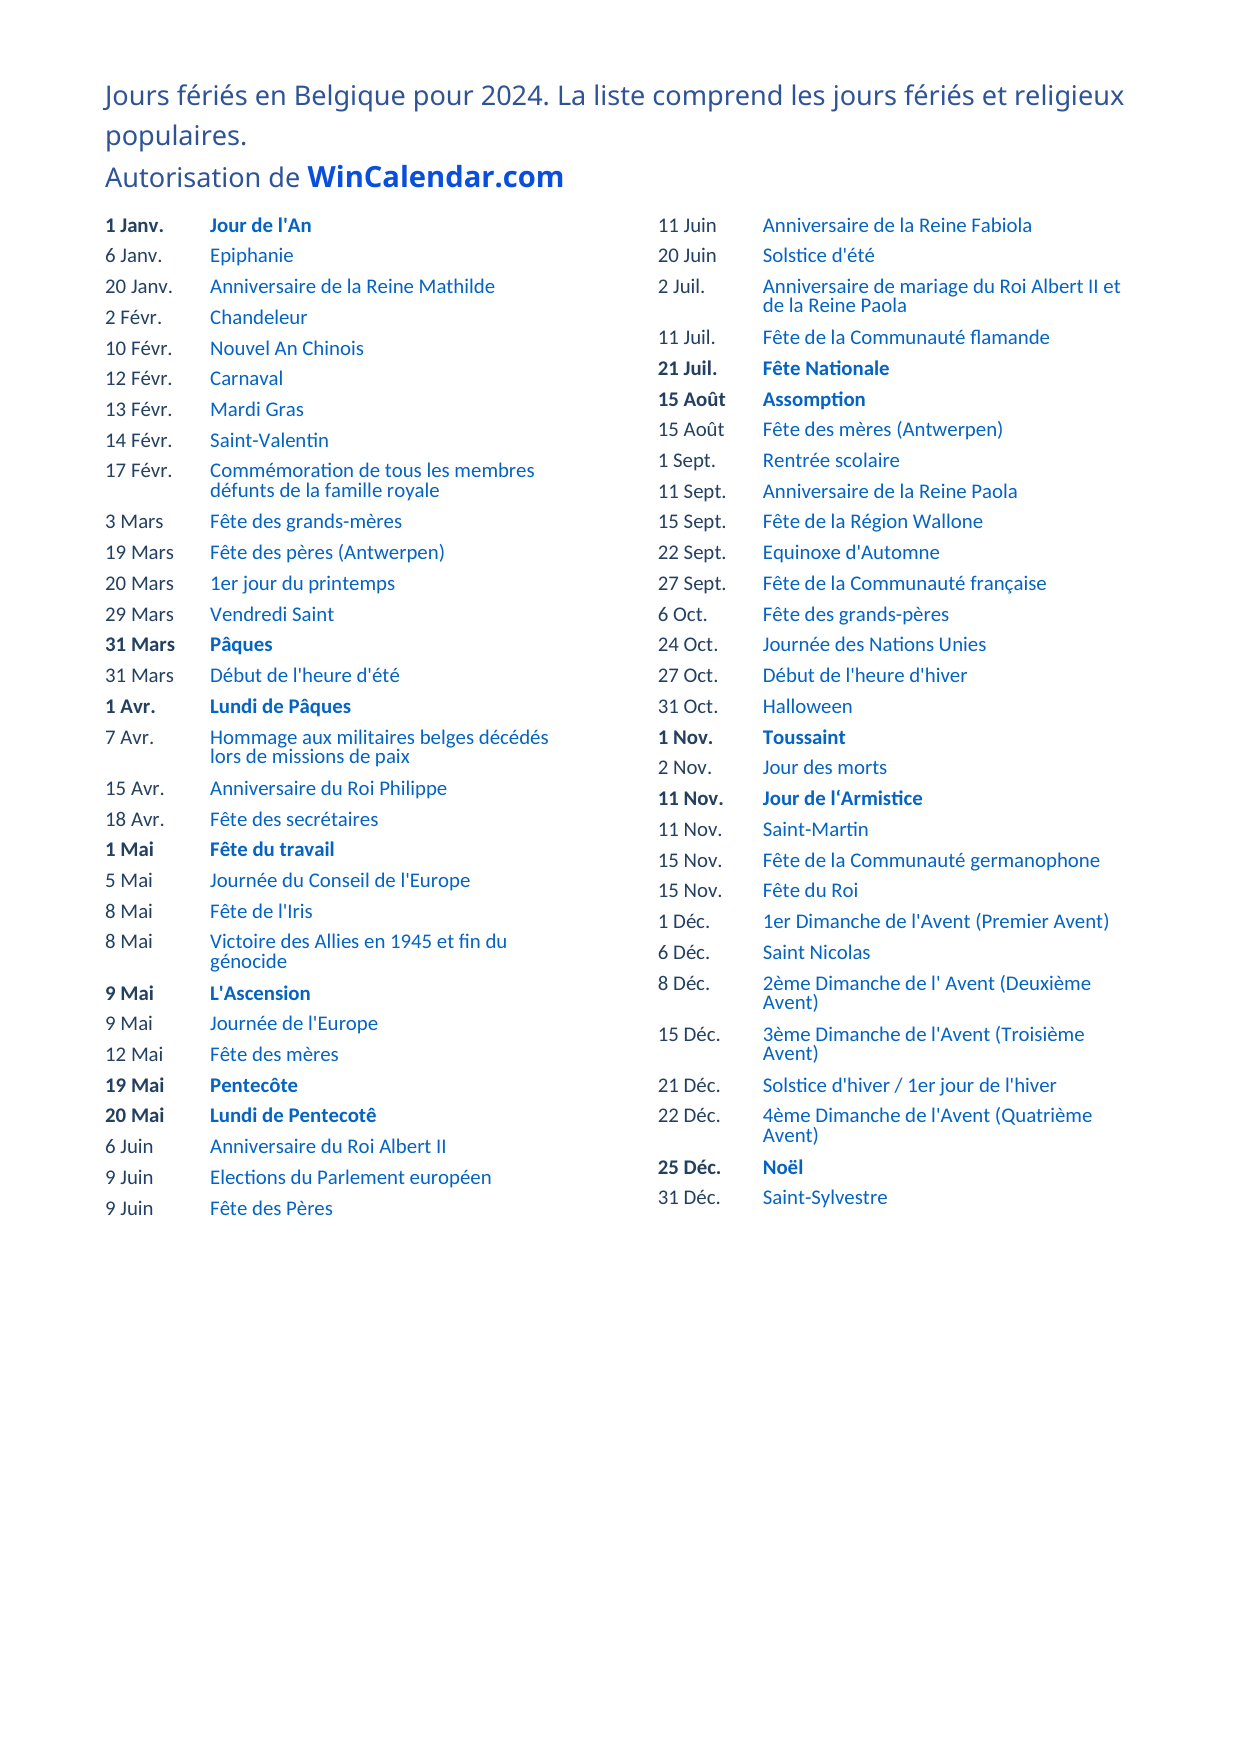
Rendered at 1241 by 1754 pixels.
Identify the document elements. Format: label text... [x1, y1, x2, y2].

subtitle Jours fériés en Belgique pour 2024. La liste comprend les jours fériés et religieux populaires. Autorisation de WinCalendar.com [105, 76, 1135, 196]
text 29 Mars Vendredi Saint [105, 605, 583, 625]
text 27 Sept. Fête de la Communauté française [658, 574, 1135, 594]
text 2 Févr. Chandeleur [105, 308, 583, 328]
text 15 Déc. 3ème Dimanche de l'Avent (Troisième Avent) [658, 1025, 1135, 1066]
text 11 Nov. Saint-Martin [658, 820, 1135, 840]
text 15 Nov. Fête du Roi [658, 881, 1135, 902]
text 11 Nov. Jour de l‘Armistice [658, 789, 1135, 809]
text 6 Janv. Epiphanie [105, 246, 583, 267]
text 2 Nov. Jour des morts [658, 758, 1135, 779]
text 9 Mai L'Ascension [105, 984, 583, 1004]
text 22 Déc. 4ème Dimanche de l'Avent (Quatrième Avent) [658, 1107, 1135, 1147]
text 1 Mai Fête du travail [105, 840, 583, 861]
text 11 Juil. Fête de la Communauté flamande [658, 328, 1135, 349]
text 6 Oct. Fête des grands-pères [658, 605, 1135, 625]
text 9 Juin Elections du Parlement européen [105, 1168, 583, 1188]
text 20 Mars 1er jour du printemps [105, 574, 583, 594]
text 15 Août Assomption [658, 390, 1135, 410]
text 9 Mai Journée de l'Europe [105, 1014, 583, 1035]
text 11 Sept. Anniversaire de la Reine Paola [658, 482, 1135, 502]
text 7 Avr. Hommage aux militaires belges décédés lors de missions de paix [105, 728, 583, 768]
text 15 Sept. Fête de la Région Wallone [658, 513, 1135, 533]
text 6 Déc. Saint Nicolas [658, 943, 1135, 963]
text 2 Juil. Anniversaire de mariage du Roi Albert II et de la Reine Paola [658, 277, 1135, 318]
text 21 Déc. Solstice d'hiver / 1er jour de l'hiver [658, 1076, 1135, 1096]
text 18 Avr. Fête des secrétaires [105, 810, 583, 830]
text 8 Déc. 2ème Dimanche de l' Avent (Deuxième Avent) [658, 974, 1135, 1014]
text 1 Nov. Toussaint [658, 728, 1135, 748]
text 1 Sept. Rentrée scolaire [658, 451, 1135, 472]
text 5 Mai Journée du Conseil de l'Europe [105, 871, 583, 891]
text 19 Mai Pentecôte [105, 1076, 583, 1096]
text 27 Oct. Début de l'heure d'hiver [658, 666, 1135, 687]
text 12 Mai Fête des mères [105, 1045, 583, 1066]
text 15 Nov. Fête de la Communauté germanophone [658, 851, 1135, 871]
text 13 Févr. Mardi Gras [105, 400, 583, 420]
text 1 Avr. Lundi de Pâques [105, 697, 583, 717]
text 31 Mars Pâques [105, 636, 583, 656]
text 20 Juin Solstice d'été [658, 246, 1135, 267]
text 15 Avr. Anniversaire du Roi Philippe [105, 779, 583, 799]
text 17 Févr. Commémoration de tous les membres défunts de la famille royale [105, 462, 583, 502]
text 19 Mars Fête des pères (Antwerpen) [105, 543, 583, 564]
text 1 Janv. Jour de l'An [105, 216, 583, 236]
text 3 Mars Fête des grands-mères [105, 513, 583, 533]
text 14 Févr. Saint-Valentin [105, 431, 583, 451]
text 10 Févr. Nouvel An Chinois [105, 339, 583, 359]
text 20 Mai Lundi de Pentecotê [105, 1107, 583, 1127]
text 21 Juil. Fête Nationale [658, 359, 1135, 379]
text 8 Mai Victoire des Allies en 1945 et fin du génocide [105, 933, 583, 973]
text 22 Sept. Equinoxe d'Automne [658, 543, 1135, 564]
text 6 Juin Anniversaire du Roi Albert II [105, 1137, 583, 1158]
text 1 Déc. 1er Dimanche de l'Avent (Premier Avent) [658, 912, 1135, 932]
text 15 Août Fête des mères (Antwerpen) [658, 421, 1135, 441]
text 25 Déc. Noël [658, 1158, 1135, 1178]
text 12 Févr. Carnaval [105, 369, 583, 390]
text 31 Mars Début de l'heure d'été [105, 666, 583, 687]
text 11 Juin Anniversaire de la Reine Fabiola [658, 216, 1135, 236]
text 31 Déc. Saint-Sylvestre [658, 1188, 1135, 1209]
text 24 Oct. Journée des Nations Unies [658, 636, 1135, 656]
text 31 Oct. Halloween [658, 697, 1135, 717]
text 20 Janv. Anniversaire de la Reine Mathilde [105, 277, 583, 297]
text 9 Juin Fête des Pères [105, 1199, 583, 1219]
text 8 Mai Fête de l'Iris [105, 902, 583, 922]
